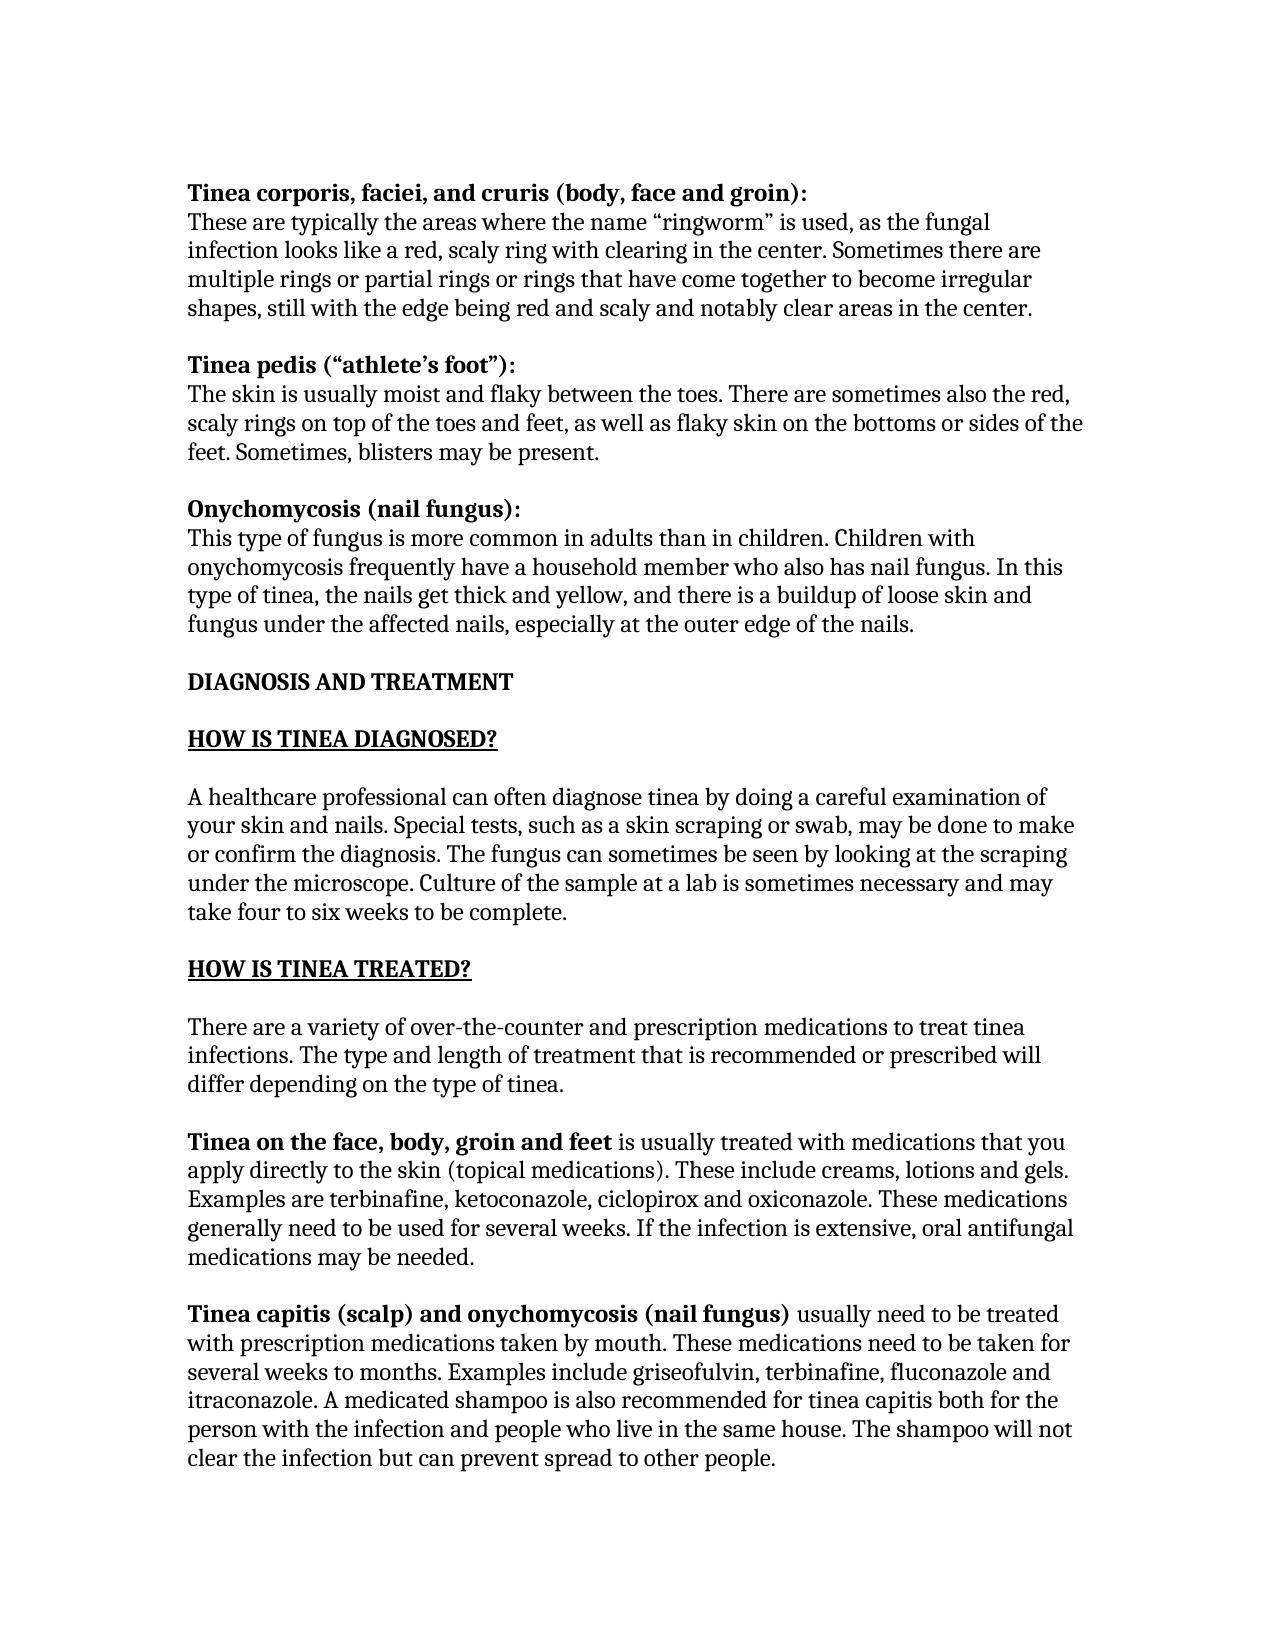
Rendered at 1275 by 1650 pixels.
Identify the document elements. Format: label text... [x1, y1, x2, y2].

text The skin is usually moist and flaky between the toes. There are sometimes also the red, scaly rings on top of the toes and feet, as well as flaky skin on the bottoms or sides of the feet. Sometimes, blisters may be present. [187, 380, 1087, 466]
text Tinea capitis (scalp) and onychomycosis (nail fungus) usually need to be treated with prescription medications taken by mouth. These medications need to be taken for several weeks to months. Examples include griseofulvin, terbinafine, fluconazole and itraconazole. A medicated shampoo is also recommended for tinea capitis both for the person with the infection and people who live in the same house. The shampoo will not clear the infection but can prevent spread to other people. [187, 1300, 1087, 1472]
text A healthcare professional can often diagnose tinea by doing a careful examination of your skin and nails. Special tests, such as a skin scraping or swab, may be done to make or confirm the diagnosis. The fungus can sometimes be seen by looking at the scraping under the microscope. Culture of the sample at a lab is sometimes necessary and may take four to six weeks to be complete. [187, 782, 1087, 926]
text This type of fungus is more common in adults than in children. Children with onychomycosis frequently have a household member who also has nail fungus. In this type of tinea, the nails get thick and yellow, and there is a buildup of loose skin and fungus under the affected nails, especially at the outer edge of the nails. [187, 524, 1087, 639]
text There are a variety of over-the-counter and prescription medications to treat tinea infections. The type and length of treatment that is recommended or prescribed will differ depending on the type of tinea. [187, 1012, 1087, 1099]
text HOW IS TINEA DIAGNOSED? [187, 725, 1087, 754]
text Tinea on the face, body, groin and feet is usually treated with medications that you apply directly to the skin (topical medications). These include creams, lotions and gels. Examples are terbinafine, ketoconazole, ciclopirox and oxiconazole. These medications generally need to be used for several weeks. If the infection is extensive, oral antifungal medications may be needed. [187, 1127, 1087, 1271]
text Onychomycosis (nail fungus): [187, 495, 1087, 524]
text Tinea pedis (“athlete’s foot”): [187, 351, 1087, 380]
text Tinea corporis, faciei, and cruris (body, face and groin): [187, 179, 1087, 207]
text These are typically the areas where the name “ringworm” is used, as the fungal infection looks like a red, scaly ring with clearing in the center. Sometimes there are multiple rings or partial rings or rings that have come together to become irregular shapes, still with the edge being red and scaly and notably clear areas in the center. [187, 207, 1087, 322]
text HOW IS TINEA TREATED? [187, 955, 1087, 984]
text DIAGNOSIS AND TREATMENT [187, 667, 1087, 696]
